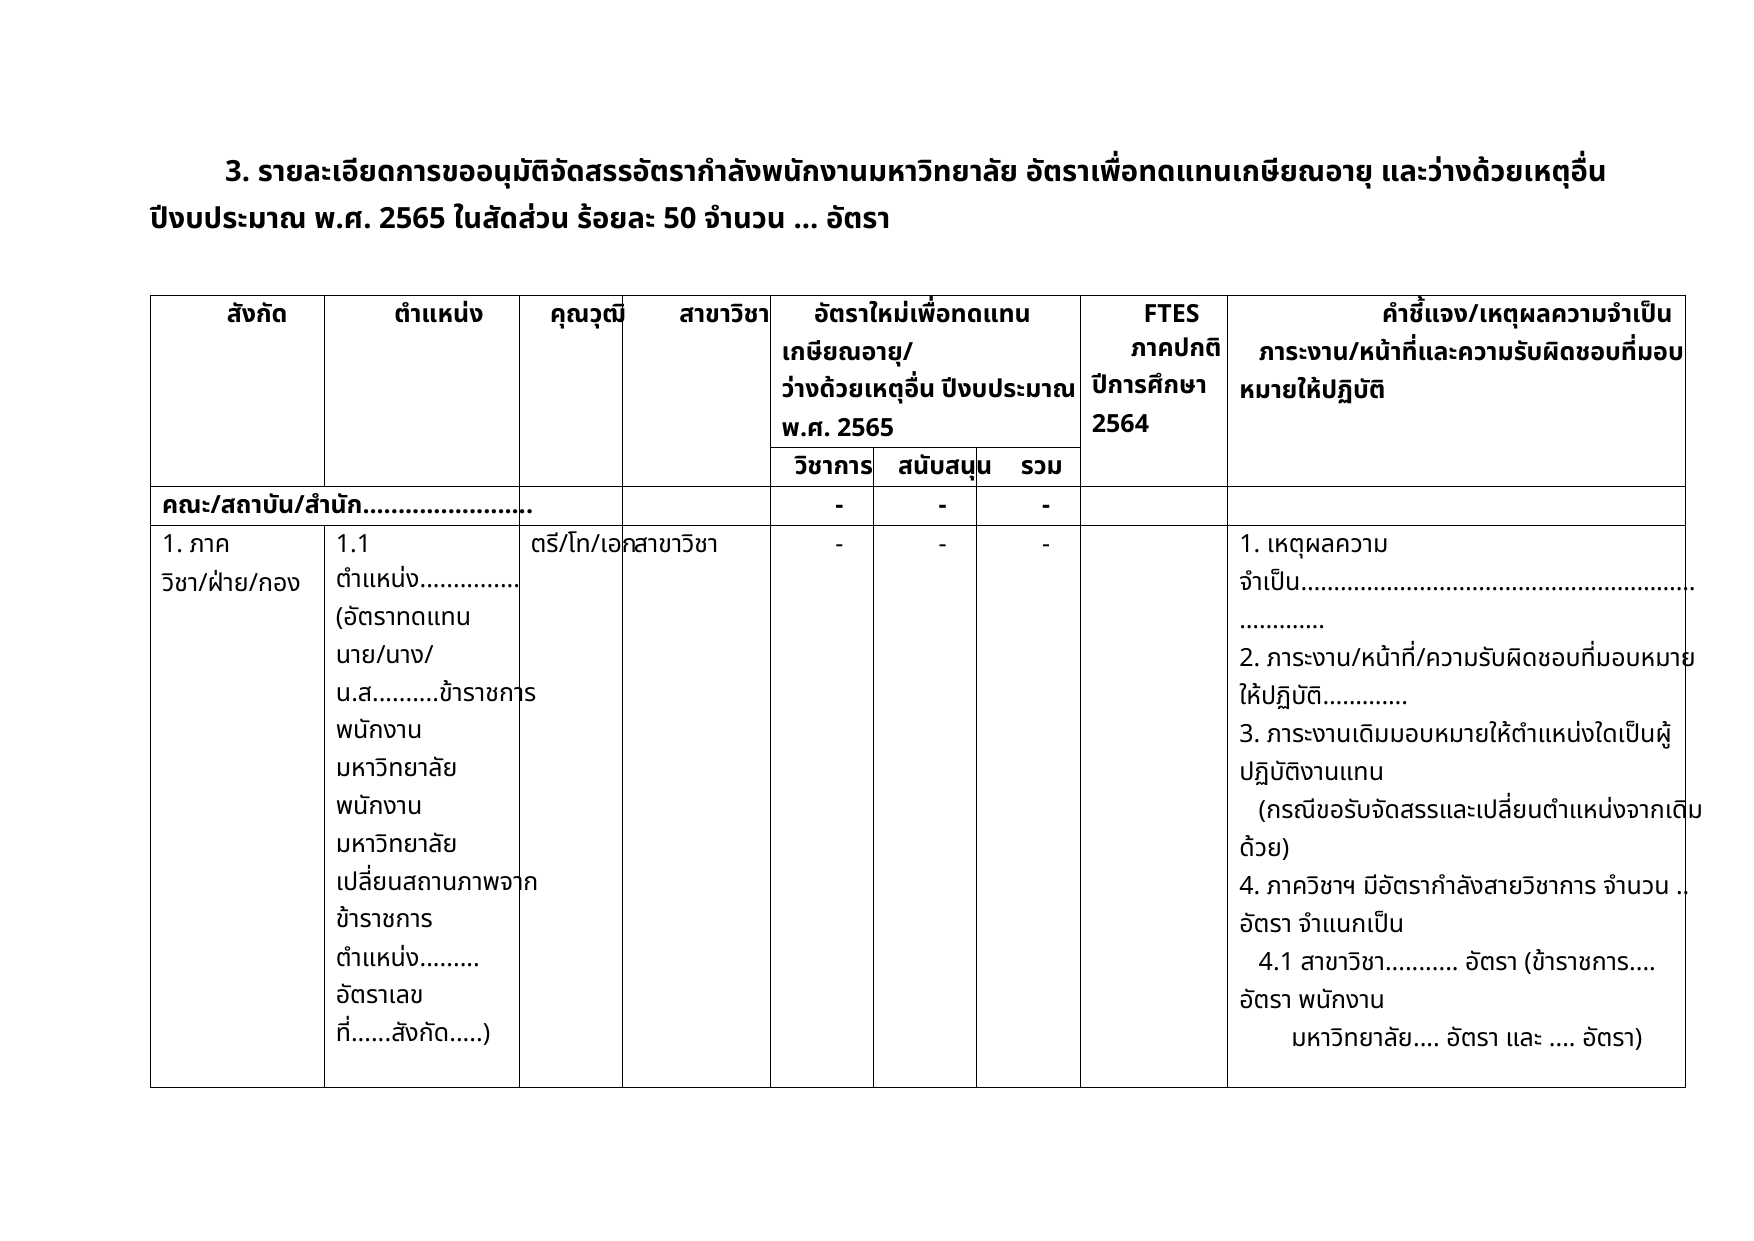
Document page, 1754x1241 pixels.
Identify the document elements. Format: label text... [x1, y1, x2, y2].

table_cell - [977, 487, 1080, 525]
table_cell - [771, 526, 873, 1087]
table_header คำชี้แจง/เหตุผลความจำเป็น ภาระงาน/หน้าที่และความรับผิดชอบที่มอบหมายให้ปฏิบัติ [1228, 296, 1685, 486]
table_cell รวม [977, 448, 1080, 486]
table_cell - [874, 526, 976, 1087]
table_cell สาขาวิชา [623, 526, 770, 1087]
table_cell [1081, 526, 1227, 1087]
table_cell [623, 487, 770, 525]
table_cell - [771, 487, 873, 525]
table_header FTES ภาคปกติ ปีการศึกษา 2564 [1081, 296, 1227, 486]
table_cell สนับสนุน [874, 448, 976, 486]
table_cell [1228, 487, 1685, 525]
table_header อัตราใหม่เพื่อทดแทนเกษียณอายุ/ ว่างด้วยเหตุอื่น ปีงบประมาณ พ.ศ. 2565 [771, 296, 1080, 447]
table_header ตำแหน่ง [325, 296, 519, 486]
table_cell วิชาการ [771, 448, 873, 486]
text 3. รายละเอียดการขออนุมัติจัดสรรอัตรากำลังพนักงานมหาวิทยาลัย อัตราเพื่อทดแทนเกษียณอายุ และว่างด้วยเหตุอื่น ปีงบประมาณ พ.ศ. 2565 ในสัดส่วน ร้อยละ 50 จำนวน ... อัตรา [150, 150, 1638, 242]
table_cell ตรี/โท/เอก [520, 526, 622, 1087]
table_cell [1081, 487, 1227, 525]
table_cell 1. ภาควิชา/ฝ่าย/กอง [151, 526, 324, 1087]
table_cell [325, 526, 519, 1087]
table_header สังกัด [151, 296, 324, 486]
table_cell [520, 487, 622, 525]
table_header สาขาวิชา [623, 296, 770, 486]
table_cell คณะ/สถาบัน/สำนัก........................ [151, 487, 519, 525]
table_cell - [977, 526, 1080, 1087]
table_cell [1228, 526, 1685, 1087]
table_cell - [874, 487, 976, 525]
table_header คุณวุฒิ [520, 296, 622, 486]
